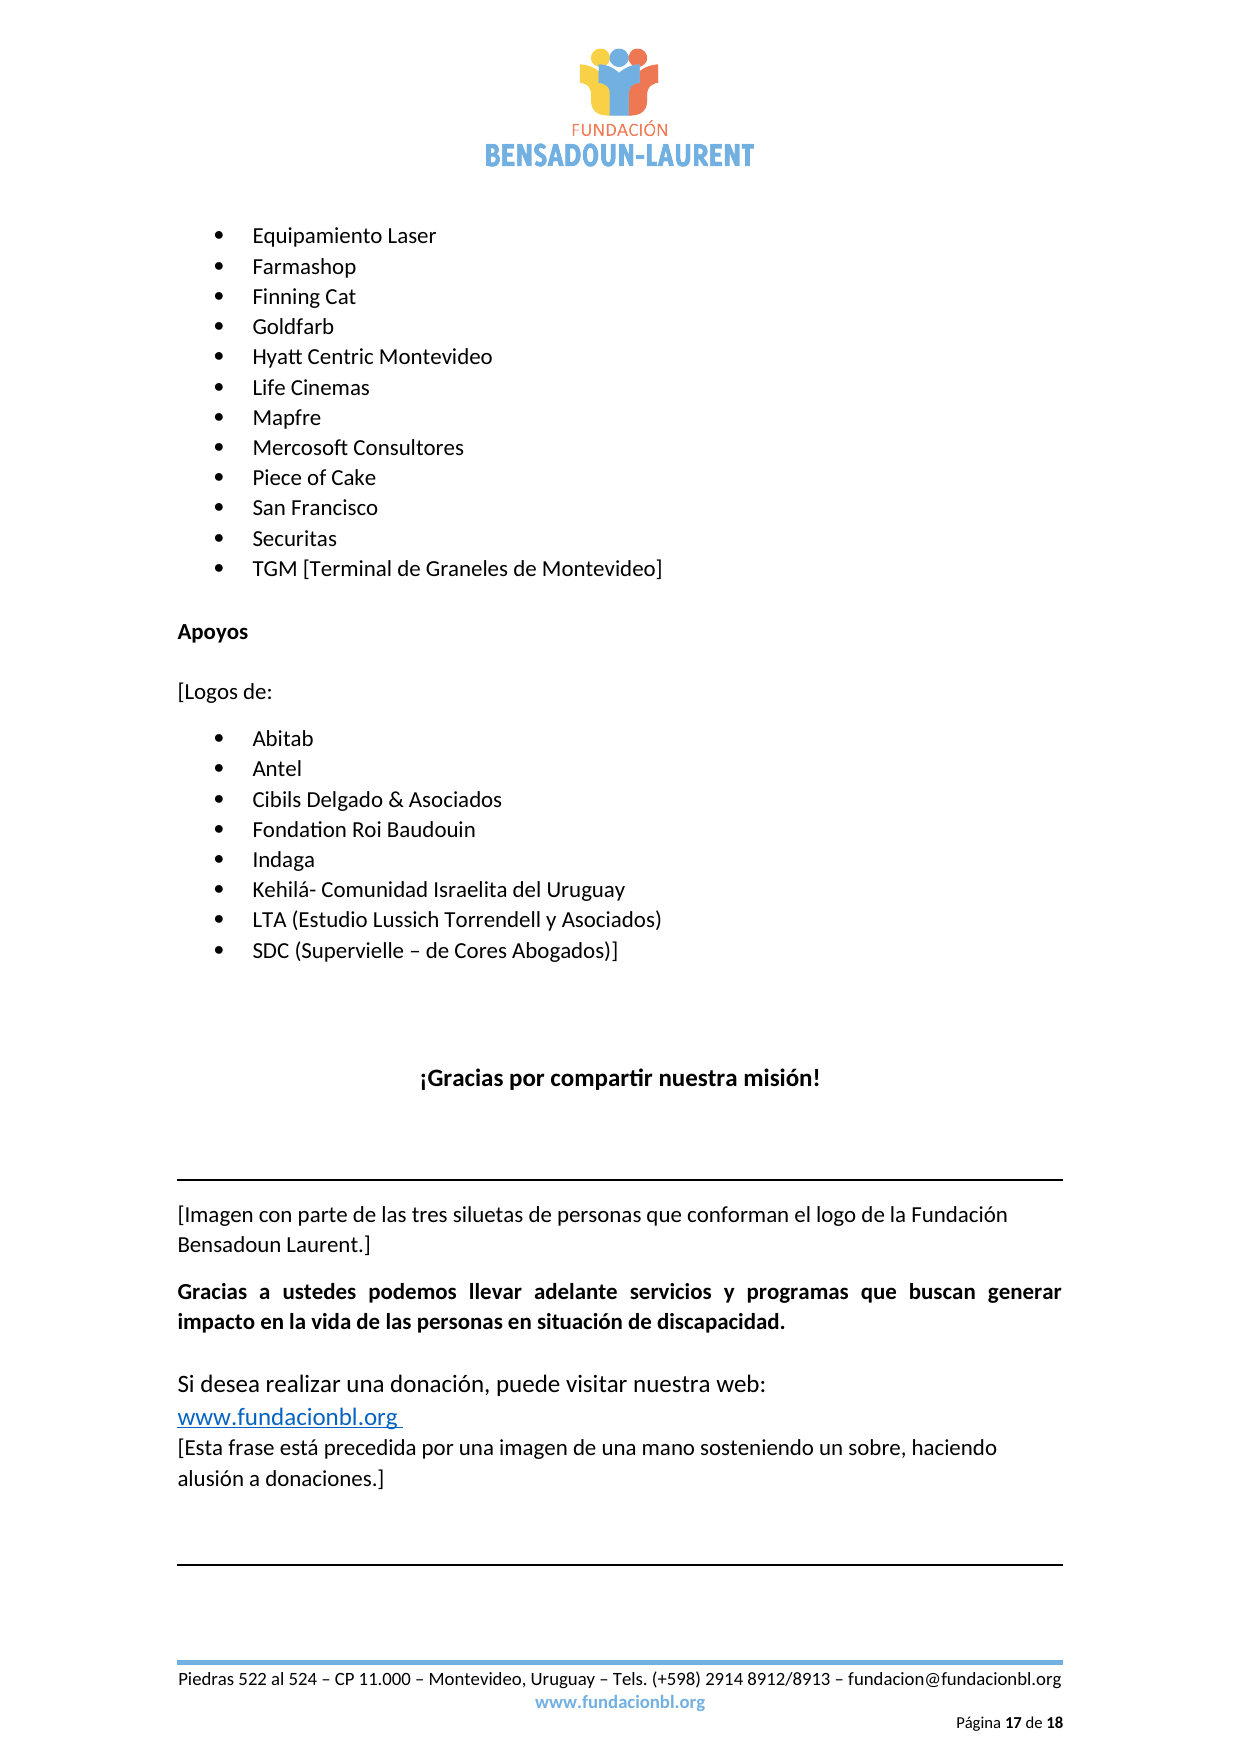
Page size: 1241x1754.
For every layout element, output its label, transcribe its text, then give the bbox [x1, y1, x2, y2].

list SDC (Supervielle – de Cores Abogados)] [215, 936, 1063, 964]
list Goldfarb [215, 312, 1063, 340]
text Si desea realizar una donación, puede visitar nuestra web: [177, 1368, 1063, 1398]
list Abitab [215, 724, 1063, 752]
text Gracias a ustedes podemos llevar adelante servicios y programas que buscan generar impacto en la vida de las personas en situación de discapacidad. [177, 1277, 1063, 1335]
picture [480, 44, 760, 174]
list Kehilá- Comunidad Israelita del Uruguay [215, 875, 1063, 903]
list Equipamiento Laser [215, 222, 1063, 249]
list Securitas [215, 524, 1063, 552]
text www.fundacionbl.org [177, 1401, 1063, 1431]
list Hyatt Centric Montevideo [215, 342, 1063, 370]
list Mercosoft Consultores [215, 433, 1063, 461]
text [Imagen con parte de las tres siluetas de personas que conforman el logo de la Fundación Bensadoun Laurent.] [177, 1200, 1063, 1258]
list Piece of Cake [215, 463, 1063, 491]
list Life Cinemas [215, 373, 1063, 401]
list Cibils Delgado & Asociados [215, 785, 1063, 813]
list Antel [215, 754, 1063, 782]
text Apoyos [177, 617, 1063, 645]
list Mapfre [215, 403, 1063, 431]
list Indaga [215, 845, 1063, 873]
list LTA (Estudio Lussich Torrendell y Asociados) [215, 906, 1063, 933]
list San Francisco [215, 493, 1063, 521]
list Finning Cat [215, 282, 1063, 310]
list TGM [Terminal de Graneles de Montevideo] [215, 554, 1063, 582]
text [Logos de: [177, 677, 1063, 705]
text ¡Gracias por compartir nuestra misión! [177, 1062, 1063, 1092]
text [Esta frase está precedida por una imagen de una mano sosteniendo un sobre, haciendo alusión a donaciones.] [177, 1433, 1063, 1492]
list Farmashop [215, 252, 1063, 280]
list Fondation Roi Baudouin [215, 815, 1063, 843]
